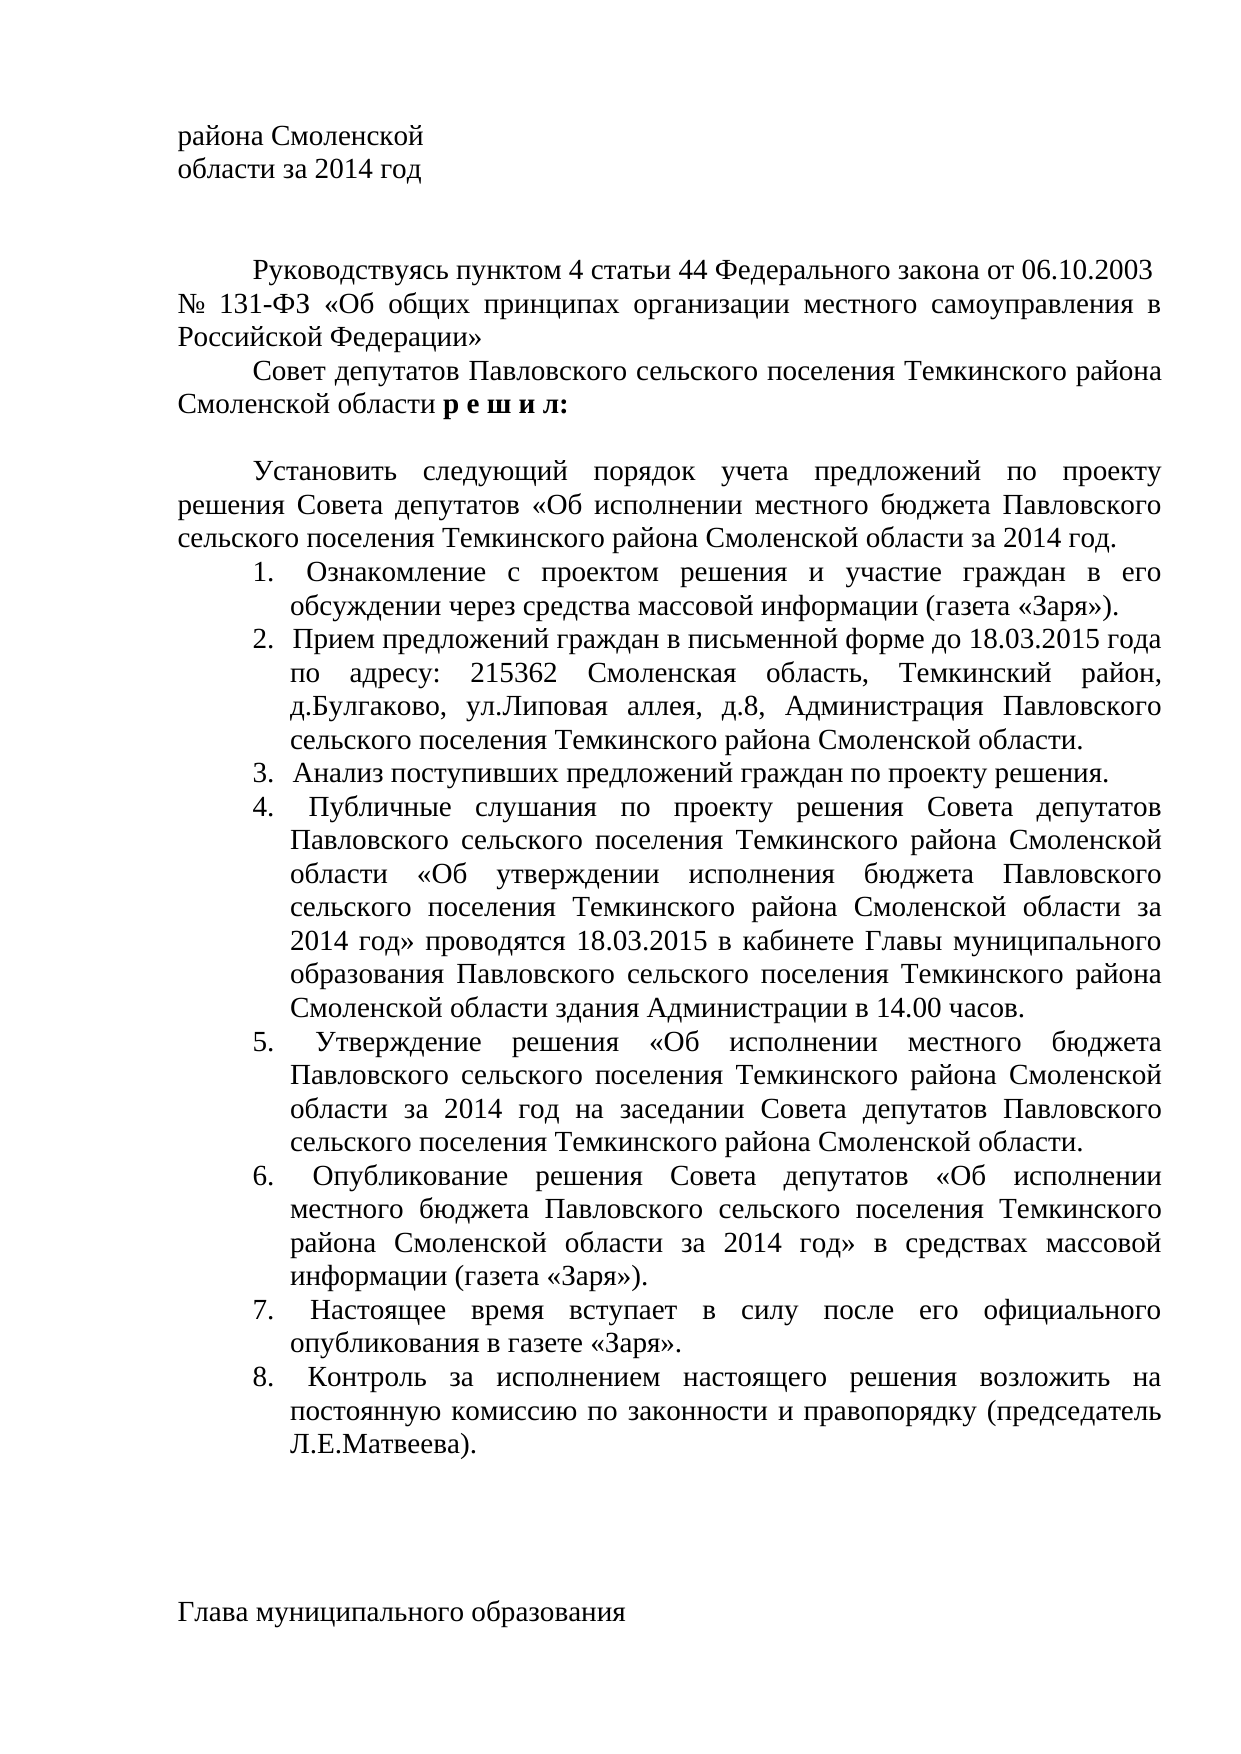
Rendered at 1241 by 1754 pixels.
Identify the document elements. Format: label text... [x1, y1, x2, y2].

text 5. Утверждение решения «Об исполнении местного бюджета Павловского сельского поселения Темкинского района Смоленской области за 2014 год на заседании Совета депутатов Павловского сельского поселения Темкинского района Смоленской области. [252, 1024, 1162, 1158]
text Руководствуясь пунктом 4 статьи 44 Федерального закона от 06.10.2003 [177, 252, 1162, 286]
text 2. Прием предложений граждан в письменной форме до 18.03.2015 года по адресу: 215362 Смоленская область, Темкинский район, д.Булгаково, ул.Липовая аллея, д.8, Администрация Павловского сельского поселения Темкинского района Смоленской области. [252, 621, 1162, 755]
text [177, 118, 506, 185]
text 1. Ознакомление с проектом решения и участие граждан в его обсуждении через средства массовой информации (газета «Заря»). [252, 554, 1162, 621]
text 7. Настоящее время вступает в силу после его официального опубликования в газете «Заря». [252, 1292, 1162, 1359]
text 4. Публичные слушания по проекту решения Совета депутатов Павловского сельского поселения Темкинского района Смоленской области «Об утверждении исполнения бюджета Павловского сельского поселения Темкинского района Смоленской области за 2014 год» проводятся 18.03.2015 в кабинете Главы муниципального образования Павловского сельского поселения Темкинского района Смоленской области здания Администрации в 14.00 часов. [252, 789, 1162, 1024]
text Установить следующий порядок учета предложений по проекту решения Совета депутатов «Об исполнении местного бюджета Павловского сельского поселения Темкинского района Смоленской области за 2014 год. [177, 453, 1162, 554]
text Совет депутатов Павловского сельского поселения Темкинского района Смоленской области р е ш и л: [177, 353, 1162, 420]
text № 131-ФЗ «Об общих принципах организации местного самоуправления в Российской Федерации» [177, 286, 1162, 353]
text 6. Опубликование решения Совета депутатов «Об исполнении местного бюджета Павловского сельского поселения Темкинского района Смоленской области за 2014 год» в средствах массовой информации (газета «Заря»). [252, 1158, 1162, 1292]
text 8. Контроль за исполнением настоящего решения возложить на постоянную комиссию по законности и правопорядку (председатель Л.Е.Матвеева). [252, 1359, 1162, 1460]
text 3. Анализ поступивших предложений граждан по проекту решения. [252, 755, 1162, 789]
text Глава муниципального образования [177, 1594, 1162, 1627]
